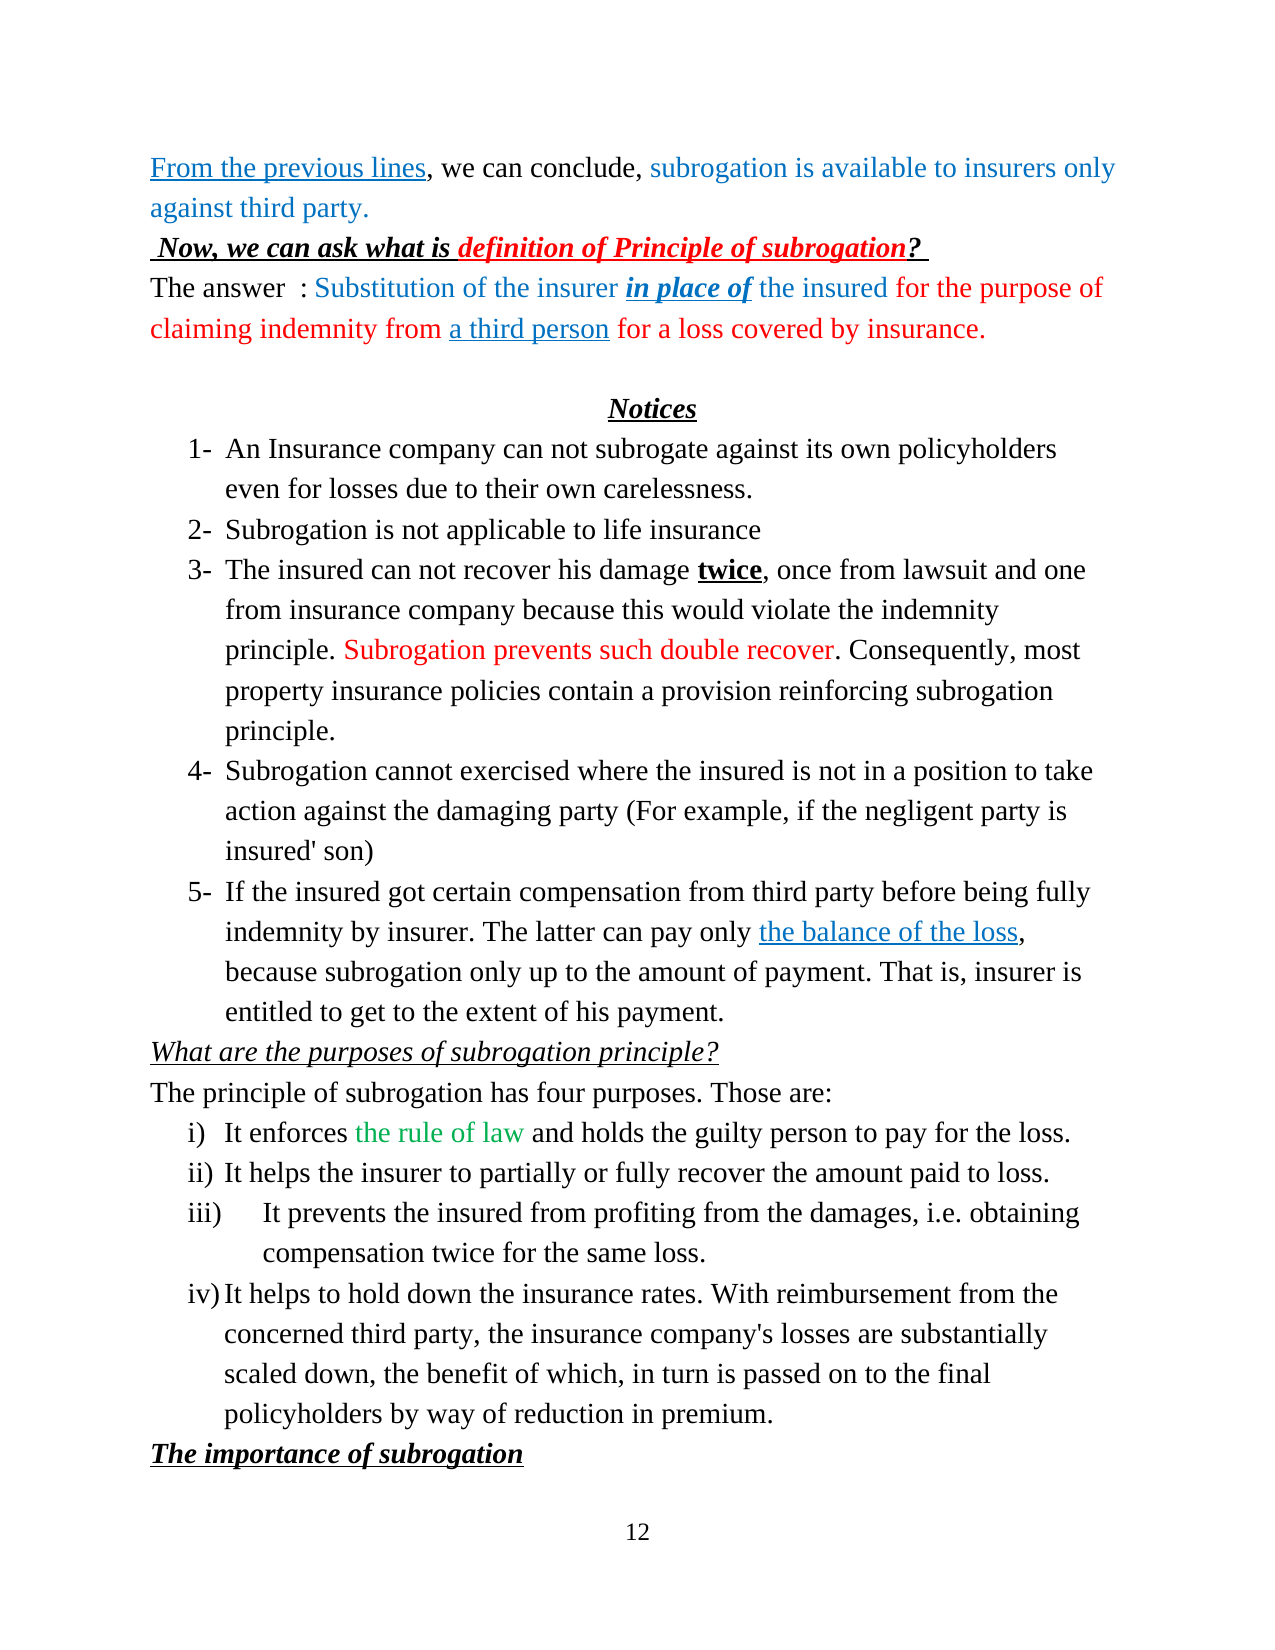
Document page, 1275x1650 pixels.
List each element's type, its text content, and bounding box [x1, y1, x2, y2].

text The importance of subrogation [150, 1437, 1125, 1470]
text The answer : Substitution of the insurer in place of the insured for the purpose of claiming indemnity from a third person for a loss covered by insurance. [150, 271, 1125, 344]
list It enforces the rule of law and holds the guilty person to pay for the loss. [187, 1115, 1125, 1148]
list If the insured got certain compensation from third party before being fully indemnity by insurer. The latter can pay only the balance of the loss, because subrogation only up to the amount of payment. That is, insurer is entitled to get to the extent of his payment. [187, 874, 1095, 1028]
text Notices [179, 391, 1125, 425]
list It helps the insurer to partially or fully recover the amount paid to loss. [187, 1155, 1125, 1189]
list An Insurance company can not subrogate against its own policyholders even for losses due to their own carelessness. [187, 431, 1095, 505]
text Now, we can ask what is definition of Principle of subrogation? [150, 230, 1125, 264]
list It prevents the insured from profiting from the damages, i.e. obtaining compensation twice for the same loss. [187, 1195, 1125, 1269]
text The principle of subrogation has four purposes. Those are: [150, 1075, 1125, 1108]
list It helps to hold down the insurance rates. With reimbursement from the concerned third party, the insurance company's losses are substantially scaled down, the benefit of which, in turn is passed on to the final policyholders by way of reduction in premium. [187, 1276, 1125, 1430]
text What are the purposes of subrogation principle? [150, 1034, 1125, 1068]
list Subrogation is not applicable to life insurance [187, 512, 1095, 545]
text From the previous lines, we can conclude, subrogation is available to insurers only against third party. [150, 150, 1125, 224]
list Subrogation cannot exercised where the insured is not in a position to take action against the damaging party (For example, if the negligent party is insured' son) [187, 753, 1095, 867]
list The insured can not recover his damage twice, once from lawsuit and one from insurance company because this would violate the indemnity principle. Subrogation prevents such double recover. Consequently, most property insurance policies contain a provision reinforcing subrogation principle. [187, 552, 1095, 746]
